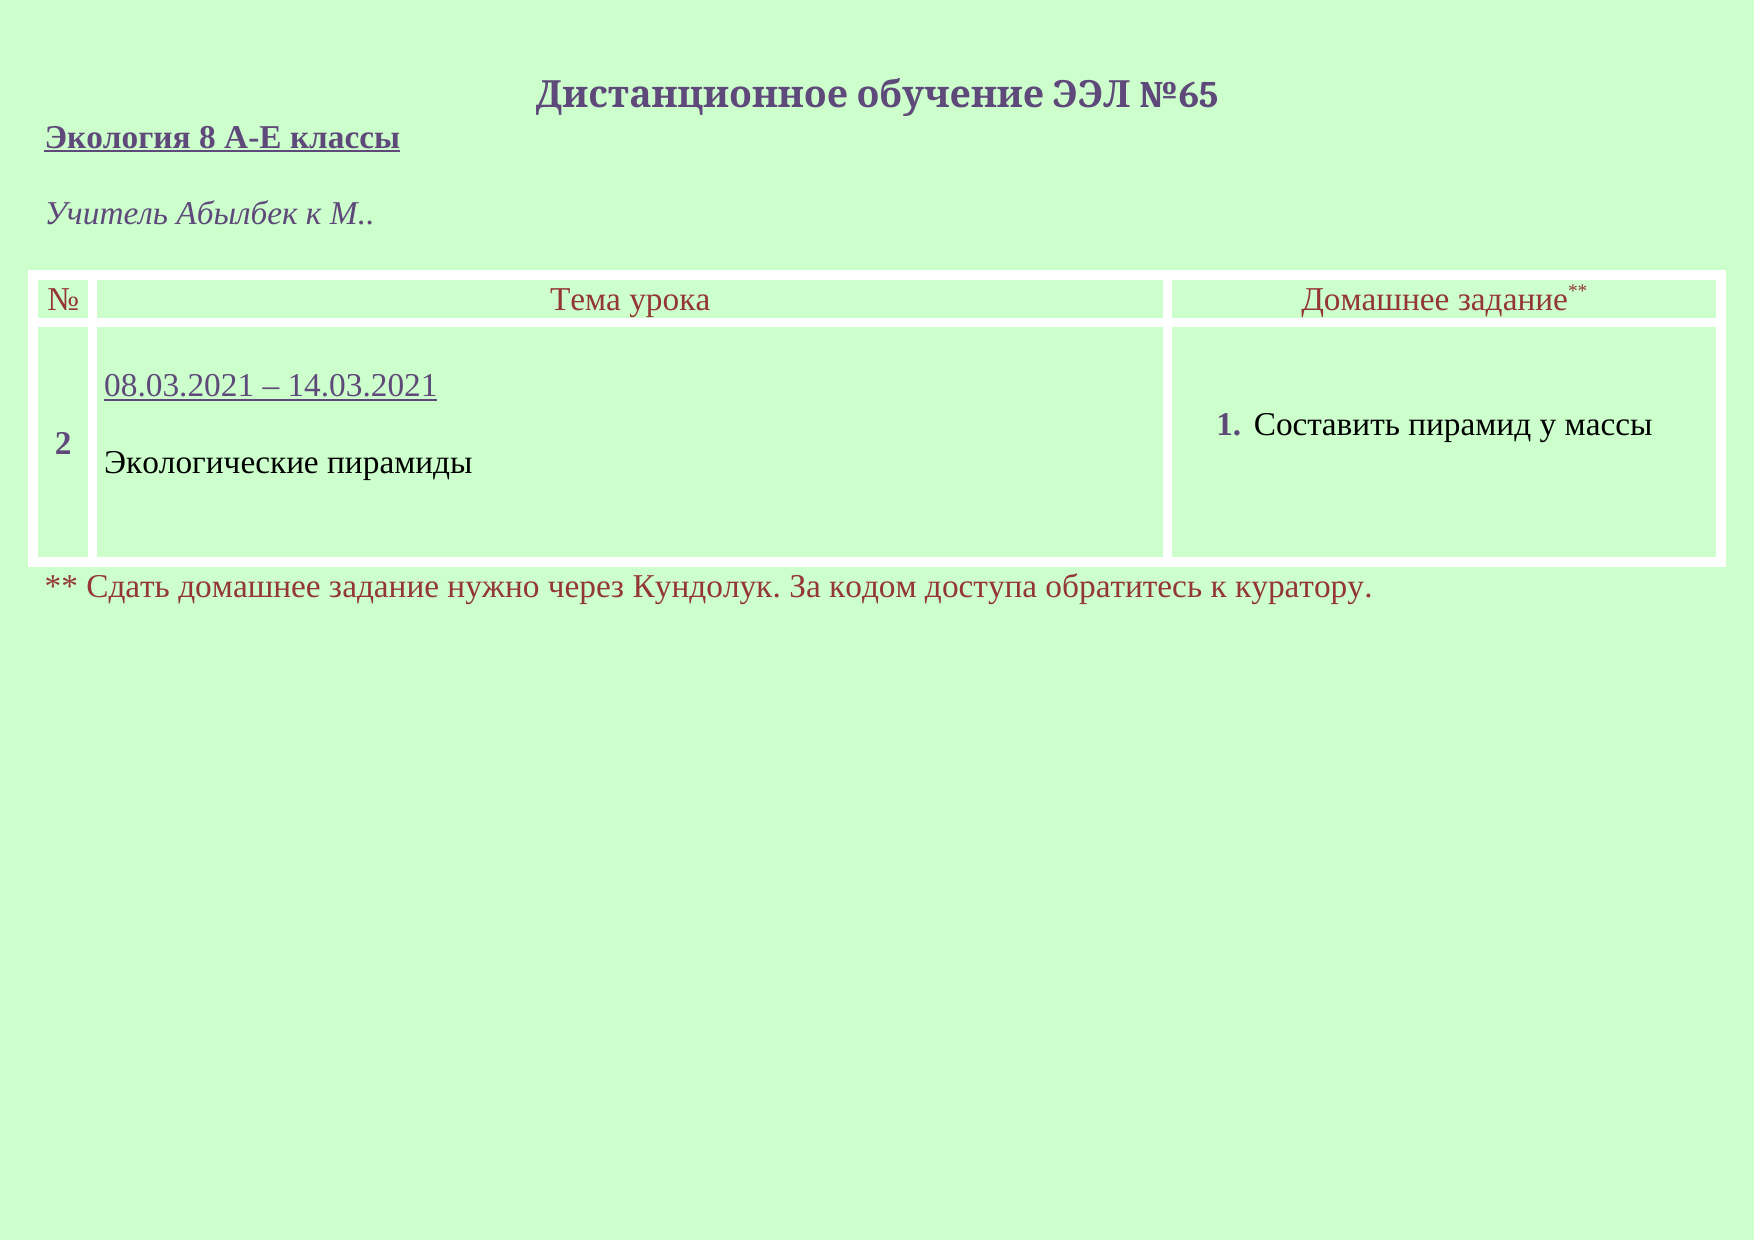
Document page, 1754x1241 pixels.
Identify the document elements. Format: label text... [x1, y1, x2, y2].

text Учитель Абылбек к М.. [44, 193, 1709, 232]
text ** Сдать домашнее задание нужно через Кундолук. За кодом доступа обратитесь к куратору. [44, 567, 1709, 605]
text Экология 8 А-Е классы [44, 117, 1709, 155]
table_header Тема урока [97, 280, 1163, 318]
table_header Домашнее задание** [1172, 280, 1716, 318]
table_cell 2 [38, 327, 88, 557]
table_cell 08.03.2021 – 14.03.2021 Экологические пирамиды [97, 327, 1163, 557]
table_header № [38, 280, 88, 318]
table_cell Составить пирамид у массы [1172, 327, 1716, 557]
